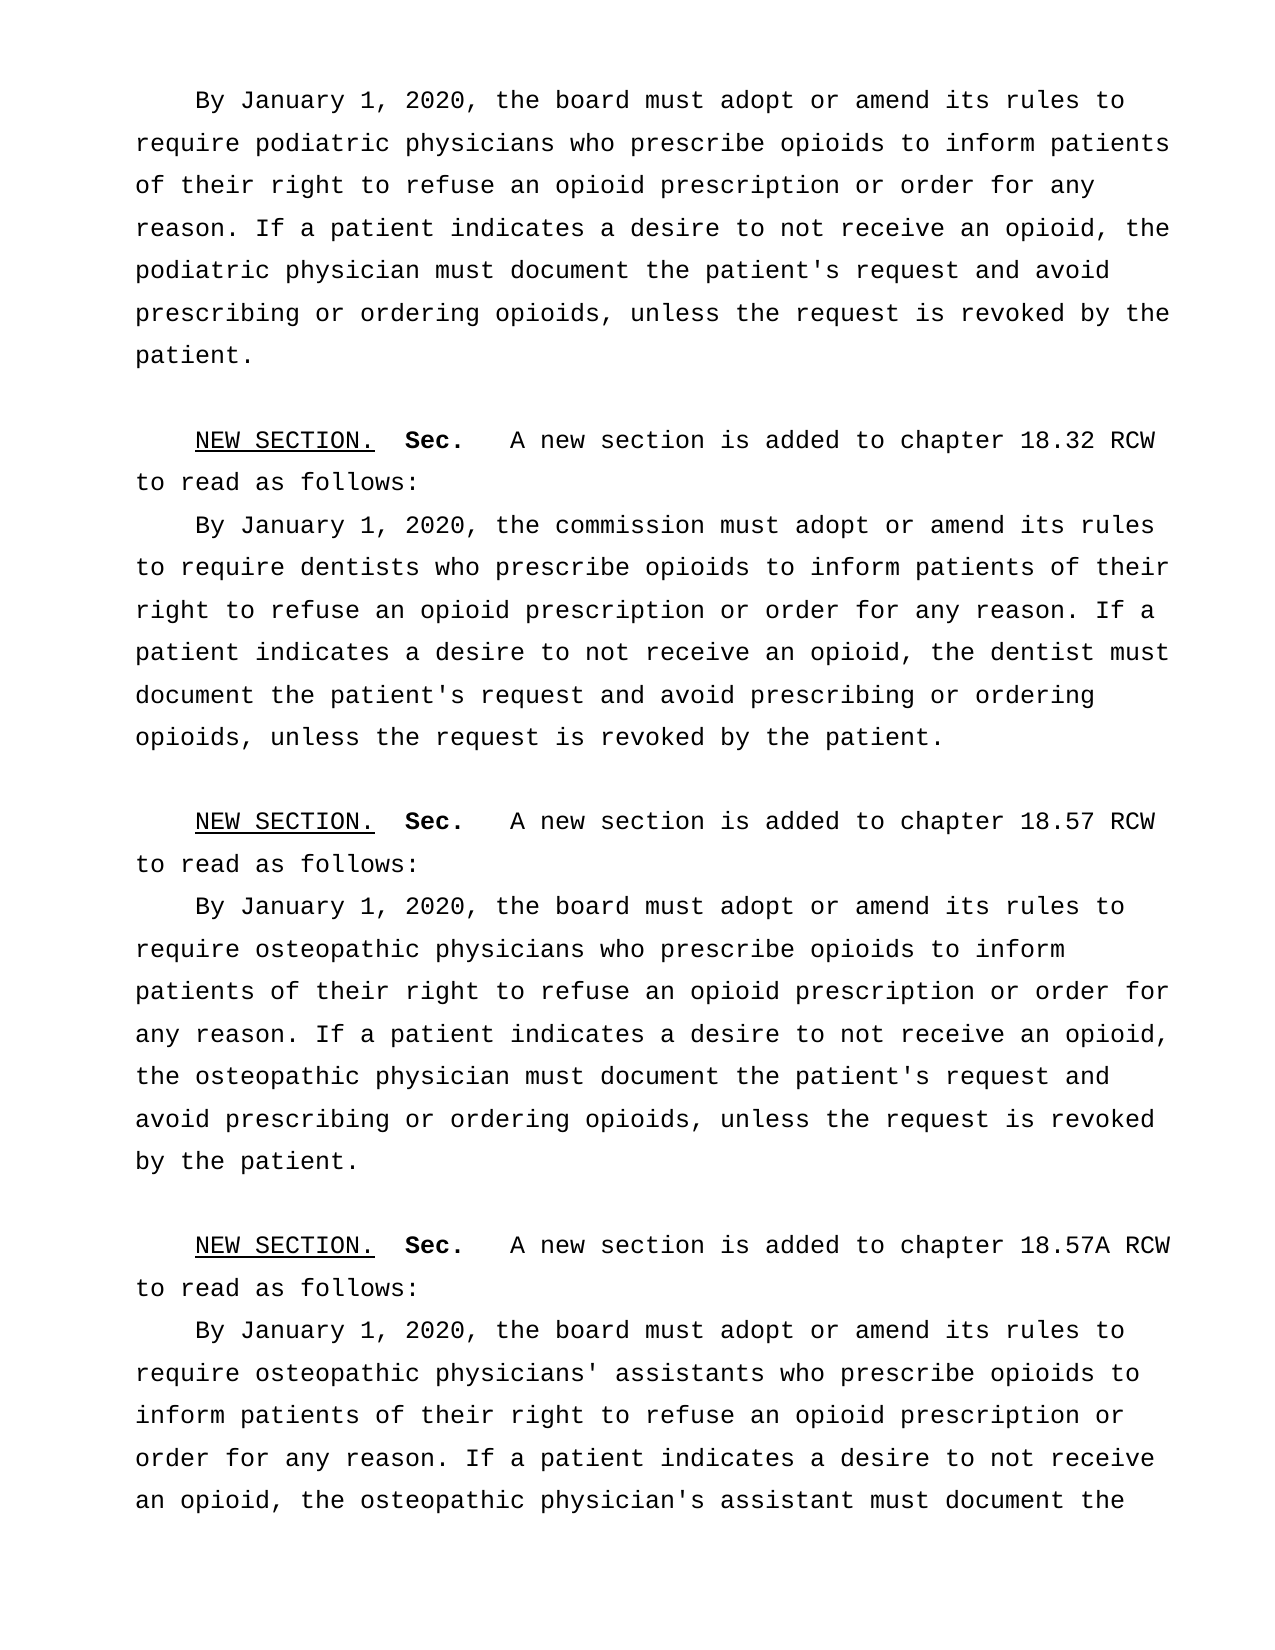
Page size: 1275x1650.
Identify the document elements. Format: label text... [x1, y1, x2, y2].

text NEW SECTION. Sec. A new section is added to chapter 18.32 RCW to read as follows: [135, 414, 1170, 499]
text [135, 1305, 1170, 1517]
text NEW SECTION. Sec. A new section is added to chapter 18.57A RCW to read as follows: [135, 1220, 1170, 1305]
text By January 1, 2020, the board must adopt or amend its rules to require osteopathic physicians who prescribe opioids to inform patients of their right to refuse an opioid prescription or order for any reason. If a patient indicates a desire to not receive an opioid, the osteopathic physician must document the patient's request and avoid prescribing or ordering opioids, unless the request is revoked by the patient. [135, 881, 1170, 1178]
text NEW SECTION. Sec. A new section is added to chapter 18.57 RCW to read as follows: [135, 796, 1170, 881]
text By January 1, 2020, the board must adopt or amend its rules to require podiatric physicians who prescribe opioids to inform patients of their right to refuse an opioid prescription or order for any reason. If a patient indicates a desire to not receive an opioid, the podiatric physician must document the patient's request and avoid prescribing or ordering opioids, unless the request is revoked by the patient. [135, 75, 1170, 372]
text By January 1, 2020, the commission must adopt or amend its rules to require dentists who prescribe opioids to inform patients of their right to refuse an opioid prescription or order for any reason. If a patient indicates a desire to not receive an opioid, the dentist must document the patient's request and avoid prescribing or ordering opioids, unless the request is revoked by the patient. [135, 499, 1170, 754]
